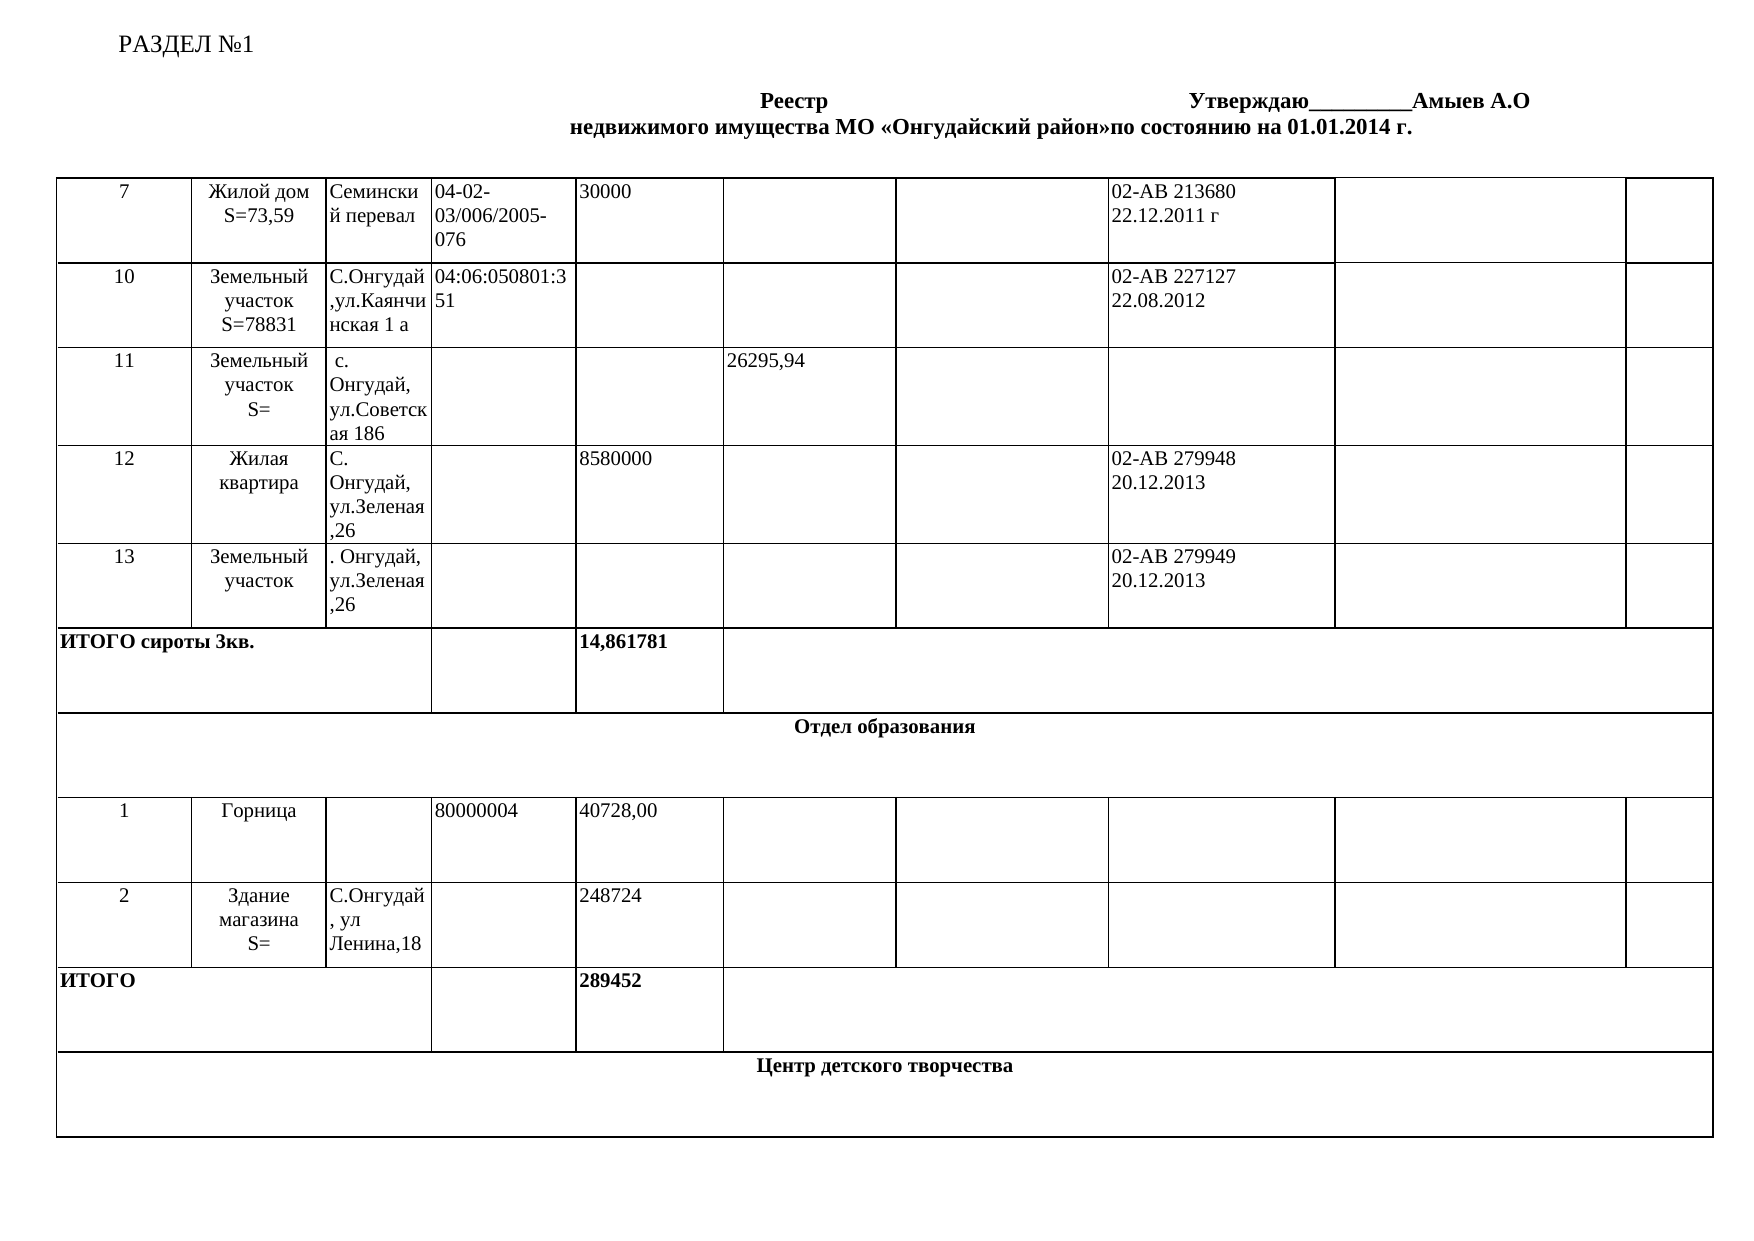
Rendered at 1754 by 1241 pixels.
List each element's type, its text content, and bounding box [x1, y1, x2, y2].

table_cell 2 [57, 883, 191, 966]
table_cell 26295,94 [724, 348, 895, 444]
table_cell [1109, 348, 1334, 444]
table_cell [327, 798, 431, 882]
table_cell 40728,00 [577, 798, 723, 882]
table_cell [1109, 798, 1334, 882]
table_cell Жилой дом S=73,59 [192, 179, 325, 262]
table_cell [432, 968, 575, 1051]
table_cell 12 [57, 446, 191, 542]
table_cell [577, 348, 723, 444]
table_cell С.Онгудай, ул Ленина,18 [327, 883, 431, 966]
table_cell [724, 883, 895, 966]
table_cell [897, 179, 1108, 262]
table_cell [1627, 883, 1712, 966]
table_cell [577, 544, 723, 627]
table_cell [1336, 178, 1625, 262]
table_cell [1336, 348, 1625, 444]
table_cell [1336, 263, 1625, 347]
table_cell Здание магазина S= [192, 883, 325, 966]
table_cell 02-АВ 279948 20.12.2013 [1109, 446, 1334, 542]
table_cell 02-АВ 227127 22.08.2012 [1109, 264, 1334, 347]
table_cell . Онгудай, ул.Зеленая,26 [327, 544, 431, 627]
table_cell [1336, 544, 1625, 627]
table_cell [1627, 544, 1712, 627]
table_cell [897, 544, 1108, 627]
table_cell [577, 264, 723, 347]
table_cell С.Онгудай,ул.Каянчинская 1 а [327, 264, 431, 347]
table_cell ИТОГО сироты 3кв. [57, 628, 431, 712]
table_cell Земельный участок S= [192, 348, 325, 444]
table_cell 7 [57, 179, 191, 262]
table_cell [897, 883, 1108, 966]
table_cell [1627, 179, 1712, 262]
table_cell С. Онгудай, ул.Зеленая,26 [327, 446, 431, 542]
table_cell Отдел образования [57, 713, 1712, 797]
table_cell 11 [57, 348, 191, 444]
table_cell [1109, 883, 1334, 966]
table_cell [724, 968, 1712, 1051]
table_cell [432, 348, 575, 444]
table_cell 8580000 [577, 446, 723, 542]
table_cell 1 [57, 798, 191, 882]
table_cell с. Онгудай, ул.Советская 186 [327, 348, 431, 444]
table_cell [1627, 798, 1712, 882]
table_cell 13 [57, 544, 191, 627]
table_cell [724, 798, 895, 882]
table_cell [724, 446, 895, 542]
table_cell Земельный участок S=78831 [192, 264, 325, 347]
table_cell [432, 544, 575, 627]
table_cell 02-АВ 279949 20.12.2013 [1109, 544, 1334, 627]
table_cell Центр детского творчества [57, 1052, 1712, 1136]
table_cell Жилая квартира [192, 446, 325, 542]
table_cell [724, 544, 895, 627]
table_cell [432, 883, 575, 966]
table_cell Горница [192, 798, 325, 882]
table_cell [1336, 798, 1625, 882]
table_cell [724, 629, 1712, 712]
table_cell ИТОГО [57, 968, 431, 1051]
table_cell [1336, 883, 1625, 966]
table_cell [724, 264, 895, 347]
table_cell [1627, 446, 1712, 542]
table_cell [897, 348, 1108, 444]
table_cell 289452 [577, 968, 723, 1051]
table_cell 30000 [577, 179, 723, 262]
table_cell [897, 446, 1108, 542]
table_cell [1627, 348, 1712, 444]
table_cell Земельный участок [192, 544, 325, 627]
table_cell 248724 [577, 883, 723, 966]
table_cell Семинский перевал [327, 179, 431, 262]
table_cell 14,861781 [577, 629, 723, 712]
table_cell 02-АВ 213680 22.12.2011 г [1109, 179, 1334, 262]
table_cell 04:06:050801:351 [432, 264, 575, 347]
table_cell [724, 179, 895, 262]
table_cell [897, 798, 1108, 882]
table_cell 80000004 [432, 798, 575, 882]
table_cell [432, 446, 575, 542]
table_cell [897, 264, 1108, 347]
table_cell 10 [57, 263, 191, 347]
table_cell [1336, 446, 1625, 542]
table_cell 04-02-03/006/2005-076 [432, 179, 575, 262]
table_cell [1627, 264, 1712, 347]
table_cell [432, 629, 575, 712]
